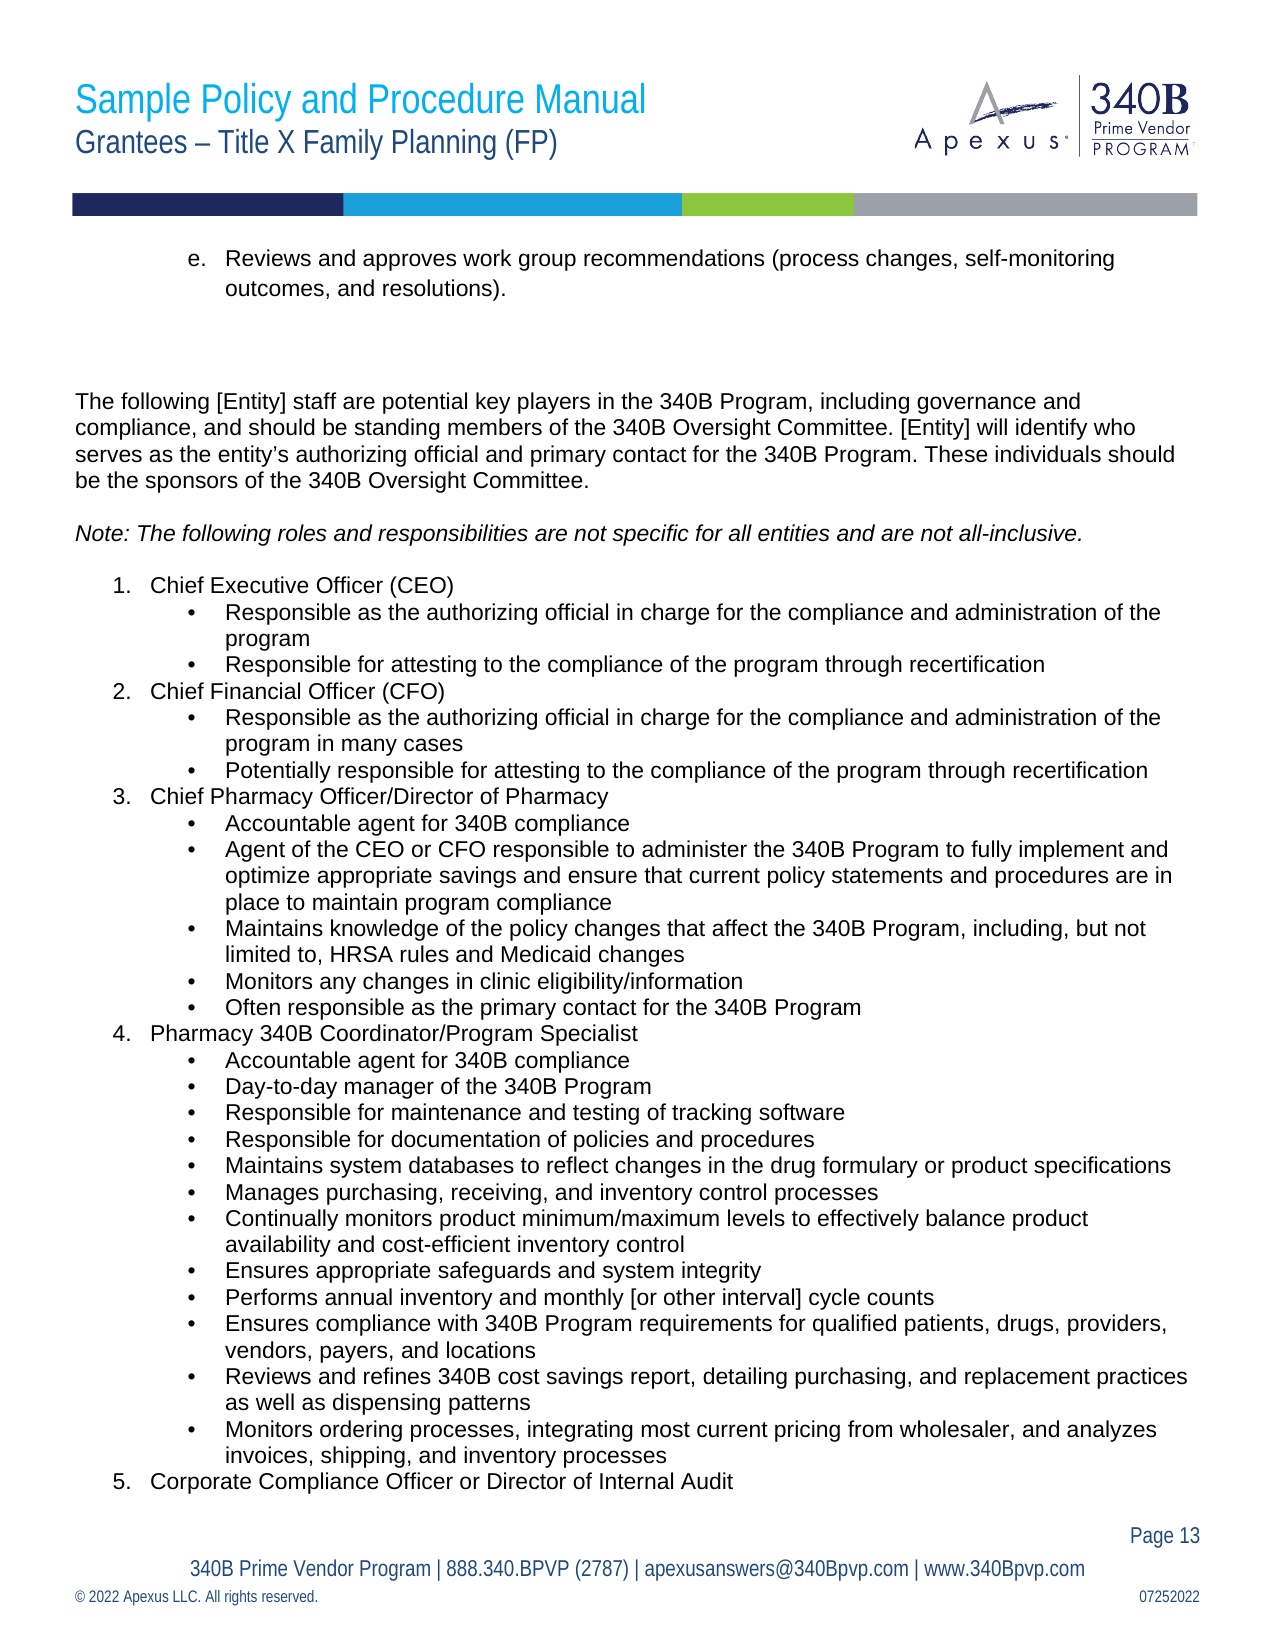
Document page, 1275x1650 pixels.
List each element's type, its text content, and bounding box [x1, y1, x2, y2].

list Corporate Compliance Officer or Director of Internal Audit [112, 1468, 1200, 1495]
list Responsible as the authorizing official in charge for the compliance and administration of the program [187, 599, 1200, 651]
list Maintains knowledge of the policy changes that affect the 340B Program, including, but not limited to, HRSA rules and Medicaid changes [187, 915, 1200, 968]
list Manages purchasing, receiving, and inventory control processes [187, 1178, 1200, 1205]
list Monitors any changes in clinic eligibility/information [187, 968, 1200, 994]
list Day-to-day manager of the 340B Program [187, 1073, 1200, 1099]
picture [72, 193, 1198, 216]
list Responsible for documentation of policies and procedures [187, 1126, 1200, 1152]
list Monitors ordering processes, integrating most current pricing from wholesaler, and analyzes invoices, shipping, and inventory processes [187, 1416, 1200, 1468]
list Responsible as the authorizing official in charge for the compliance and administration of the program in many cases [187, 704, 1200, 757]
list Agent of the CEO or CFO responsible to administer the 340B Program to fully implement and optimize appropriate savings and ensure that current policy statements and procedures are in place to maintain program compliance [187, 836, 1200, 915]
list Responsible for maintenance and testing of tracking software [187, 1099, 1200, 1126]
list Reviews and approves work group recommendations (process changes, self-monitoring outcomes, and resolutions). [187, 244, 1200, 301]
list Responsible for attesting to the compliance of the program through recertification [187, 651, 1200, 678]
list Accountable agent for 340B compliance [187, 1047, 1200, 1073]
picture [913, 75, 1195, 157]
list Potentially responsible for attesting to the compliance of the program through recertification [187, 757, 1200, 783]
text Note: The following roles and responsibilities are not specific for all entities and are not all-inclusive. [75, 519, 1200, 546]
list Chief Pharmacy Officer/Director of Pharmacy [112, 783, 1200, 809]
text The following [Entity] staff are potential key players in the 340B Program, including governance and compliance, and should be standing members of the 340B Oversight Committee. [Entity] will identify who serves as the entity’s authorizing official and primary contact for the 340B Program. These individuals should be the sponsors of the 340B Oversight Committee. [75, 388, 1200, 493]
list Continually monitors product minimum/maximum levels to effectively balance product availability and cost-efficient inventory control [187, 1205, 1200, 1257]
list Ensures compliance with 340B Program requirements for qualified patients, drugs, providers, vendors, payers, and locations [187, 1310, 1200, 1363]
list Performs annual inventory and monthly [or other interval] cycle counts [187, 1284, 1200, 1310]
list Maintains system databases to reflect changes in the drug formulary or product specifications [187, 1152, 1200, 1178]
list Reviews and refines 340B cost savings report, detailing purchasing, and replacement practices as well as dispensing patterns [187, 1363, 1200, 1416]
list Chief Financial Officer (CFO) [112, 678, 1200, 704]
list Often responsible as the primary contact for the 340B Program [187, 994, 1200, 1020]
list Ensures appropriate safeguards and system integrity [187, 1257, 1200, 1284]
list Chief Executive Officer (CEO) [112, 572, 1200, 599]
list Pharmacy 340B Coordinator/Program Specialist [112, 1020, 1200, 1047]
list Accountable agent for 340B compliance [187, 809, 1200, 836]
